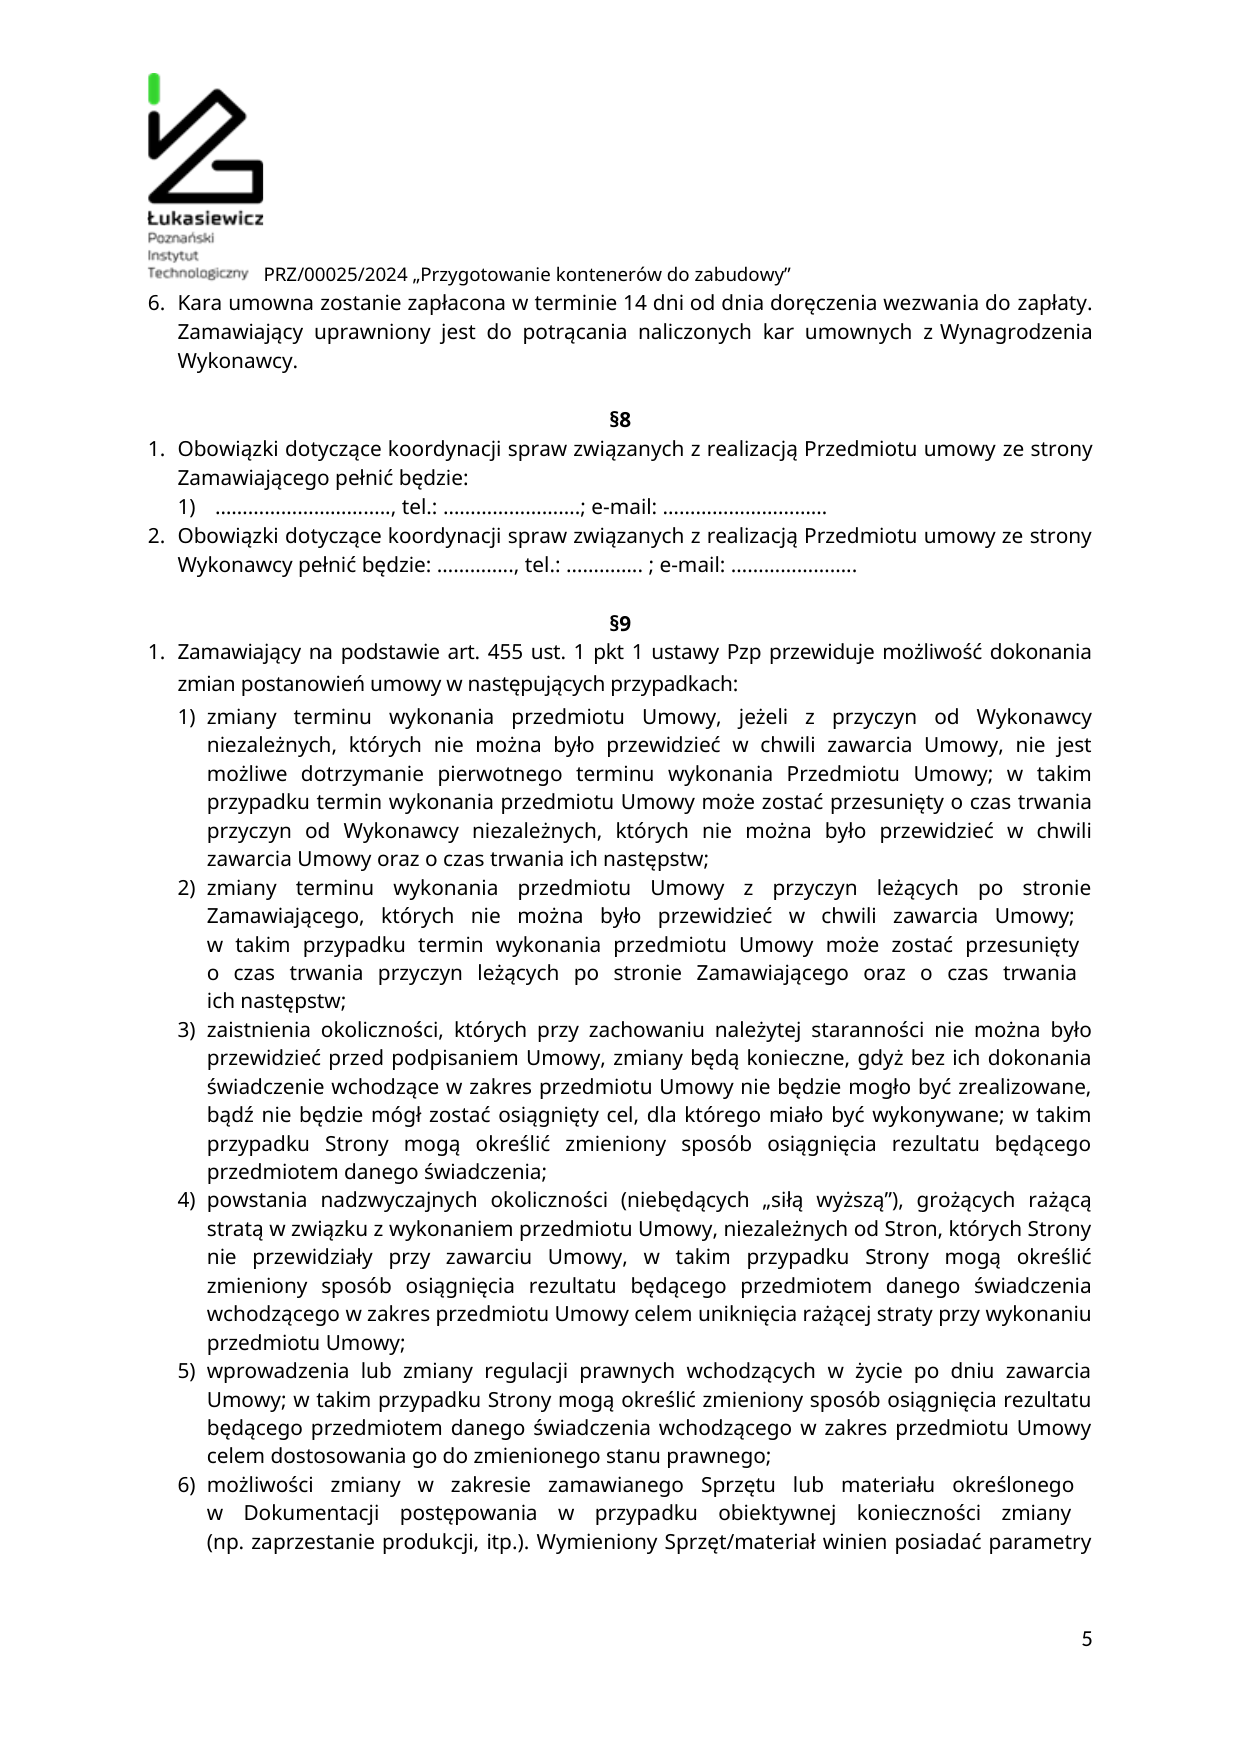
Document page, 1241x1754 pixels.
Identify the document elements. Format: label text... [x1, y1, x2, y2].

picture [147, 73, 264, 282]
list wprowadzenia lub zmiany regulacji prawnych wchodzących w życie po dniu zawarcia Umowy; w takim przypadku Strony mogą określić zmieniony sposób osiągnięcia rezultatu będącego przedmiotem danego świadczenia wchodzącego w zakres przedmiotu Umowy celem dostosowania go do zmienionego stanu prawnego; [177, 1356, 1093, 1470]
list Obowiązki dotyczące koordynacji spraw związanych z realizacją Przedmiotu umowy ze strony Zamawiającego pełnić będzie: [148, 433, 1093, 491]
list Zamawiający na podstawie art. 455 ust. 1 pkt 1 ustawy Pzp przewiduje możliwość dokonania zmian postanowień umowy w następujących przypadkach: [148, 637, 1093, 698]
list ………………………….., tel.: …………………….; e-mail: ………………………… [177, 491, 1093, 520]
list zaistnienia okoliczności, których przy zachowaniu należytej staranności nie można było przewidzieć przed podpisaniem Umowy, zmiany będą konieczne, gdyż bez ich dokonania świadczenie wchodzące w zakres przedmiotu Umowy nie będzie mogło być zrealizowane, bądź nie będzie mógł zostać osiągnięty cel, dla którego miało być wykonywane; w takim przypadku Strony mogą określić zmieniony sposób osiągnięcia rezultatu będącego przedmiotem danego świadczenia; [177, 1015, 1093, 1186]
text §9 [148, 608, 1093, 637]
list Obowiązki dotyczące koordynacji spraw związanych z realizacją Przedmiotu umowy ze strony Wykonawcy pełnić będzie: ………….., tel.: ………….. ; e-mail: ………………….. [148, 520, 1093, 579]
text §8 [148, 404, 1093, 433]
list zmiany terminu wykonania przedmiotu Umowy, jeżeli z przyczyn od Wykonawcy niezależnych, których nie można było przewidzieć w chwili zawarcia Umowy, nie jest możliwe dotrzymanie pierwotnego terminu wykonania Przedmiotu Umowy; w takim przypadku termin wykonania przedmiotu Umowy może zostać przesunięty o czas trwania przyczyn od Wykonawcy niezależnych, których nie można było przewidzieć w chwili zawarcia Umowy oraz o czas trwania ich następstw; [177, 702, 1093, 873]
list Kara umowna zostanie zapłacona w terminie 14 dni od dnia doręczenia wezwania do zapłaty. Zamawiający uprawniony jest do potrącania naliczonych kar umownych z Wynagrodzenia Wykonawcy. [148, 287, 1093, 374]
list powstania nadzwyczajnych okoliczności (niebędących „siłą wyższą”), grożących rażącą stratą w związku z wykonaniem przedmiotu Umowy, niezależnych od Stron, których Strony nie przewidziały przy zawarciu Umowy, w takim przypadku Strony mogą określić zmieniony sposób osiągnięcia rezultatu będącego przedmiotem danego świadczenia wchodzącego w zakres przedmiotu Umowy celem uniknięcia rażącej straty przy wykonaniu przedmiotu Umowy; [177, 1186, 1093, 1356]
list zmiany terminu wykonania przedmiotu Umowy z przyczyn leżących po stronie Zamawiającego, których nie można było przewidzieć w chwili zawarcia Umowy; w takim przypadku termin wykonania przedmiotu Umowy może zostać przesunięty o czas trwania przyczyn leżących po stronie Zamawiającego oraz o czas trwania ich następstw; [177, 873, 1093, 1015]
